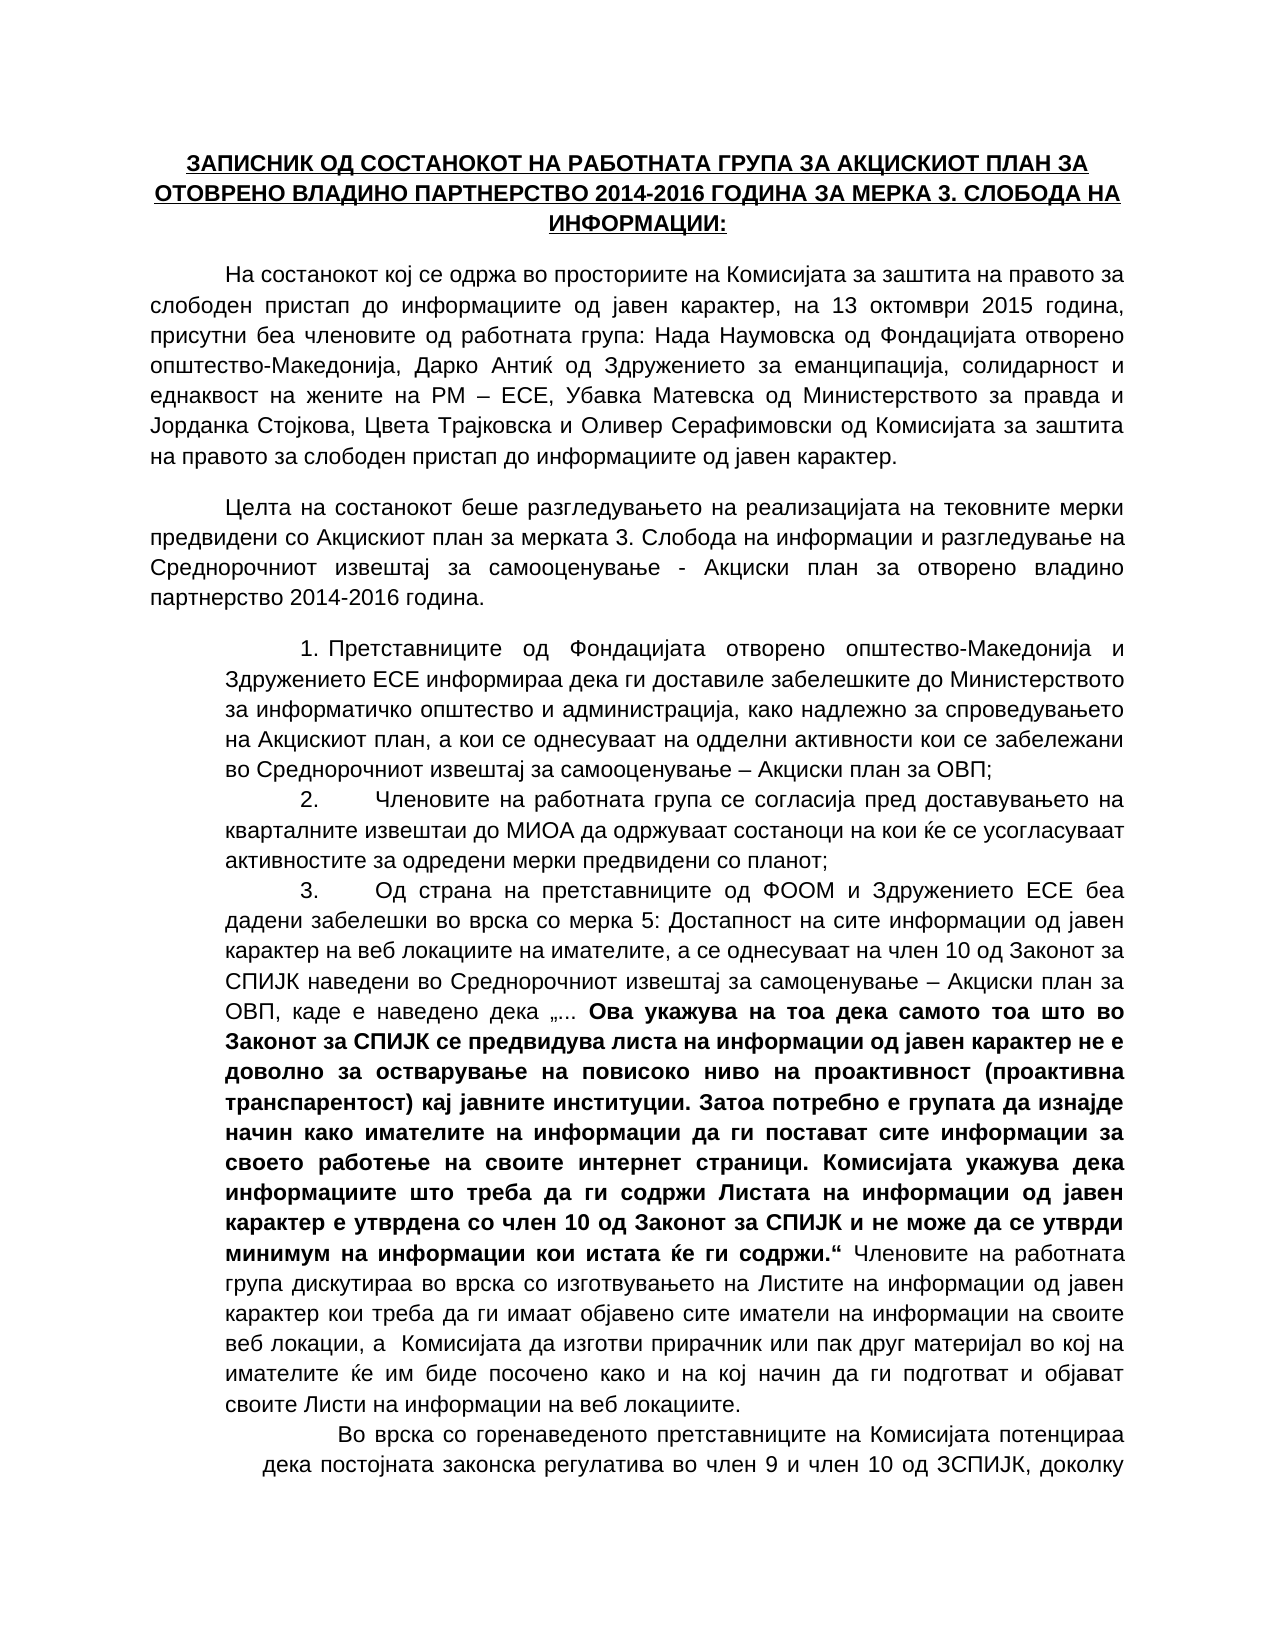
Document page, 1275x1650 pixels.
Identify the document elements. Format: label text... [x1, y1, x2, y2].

list Претставниците од Фондацијата отворено општество-Македонија и Здружението ЕСЕ информираа дека ги доставиле забелешките до Министерството за информатичко општество и администрација, како надлежно за спроведувањето на Акцискиот план, а кои се однесуваат на одделни активности кои се забележани во Среднорочниот извештај за самооценување – Акциски план за ОВП; [225, 635, 1125, 783]
text На состанокот кој се одржа во просториите на Комисијата за заштита на правото за слободен пристап до информациите од јавен карактер, на 13 октомври 2015 година, присутни беа членовите од работната група: Нада Наумовска од Фондацијата отворено општество-Македонија, Дарко Антиќ од Здружението за еманципација, солидарност и еднаквост на жените на РМ – ЕСЕ, Убавка Матевска од Министерството за правда и Јорданка Стојкова, Цвета Трајковска и Оливер Серафимовски од Комисијата за заштита на правото за слободен пристап до информациите од јавен карактер. [150, 261, 1125, 469]
list Членовите на работната група се согласија пред доставувањето на кварталните извештаи до МИОА да одржуваат состаноци на кои ќе се усогласуваат активностите за одредени мерки предвидени со планот; [225, 786, 1125, 873]
list Од страна на претставниците од ФООМ и Здружението ЕСЕ беа дадени забелешки во врска со мерка 5: Достапност на сите информации од јавен карактер на веб локациите на имателите, а се однесуваат на член 10 од Законот за СПИЈК наведени во Среднорочниот извештај за самоценување – Акциски план за ОВП, каде е наведено дека „... Ова укажува на тоа дека самото тоа што во Законот за СПИЈК се предвидува листа на информации од јавен карактер не е доволно за остварување на повисоко ниво на проактивност (проактивна транспарентост) кај јавните институции. Затоа потребно е групата да изнајде начин како имателите на информации да ги постават сите информации за своето работење на своите интернет страници. Комисијата укажува дека информациите што треба да ги содржи Листата на информации од јавен карактер е утврдена со член 10 од Законот за СПИЈК и не може да се утврди минимум на информации кои истата ќе ги содржи.“ Членовите на работната група дискутираа во врска со изготвувањето на Листите на информации од јавен карактер кои треба да ги имаат објавено сите иматели на информации на своите веб локации, а Комисијата да изготви прирачник или пак друг материјал во кој на имателите ќе им биде посочено како и на кој начин да ги подготват и објават своите Листи на информации на веб локациите. [225, 877, 1125, 1417]
text ЗАПИСНИК ОД СОСТАНОКОТ НА РАБОТНАТА ГРУПА ЗА АКЦИСКИОТ ПЛАН ЗА ОТОВРЕНО ВЛАДИНО ПАРТНЕРСТВО 2014-2016 ГОДИНА ЗА МЕРКА 3. СЛОБОДА НА ИНФОРМАЦИИ: [150, 150, 1125, 237]
text Целта на состанокот беше разгледувањето на реализацијата на тековните мерки предвидени со Акцискиот план за мерката 3. Слобода на информации и разгледување на Среднорочниот извештај за самооценување - Акциски план за отворено владино партнерство 2014-2016 година. [150, 494, 1125, 611]
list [262, 1421, 1125, 1477]
